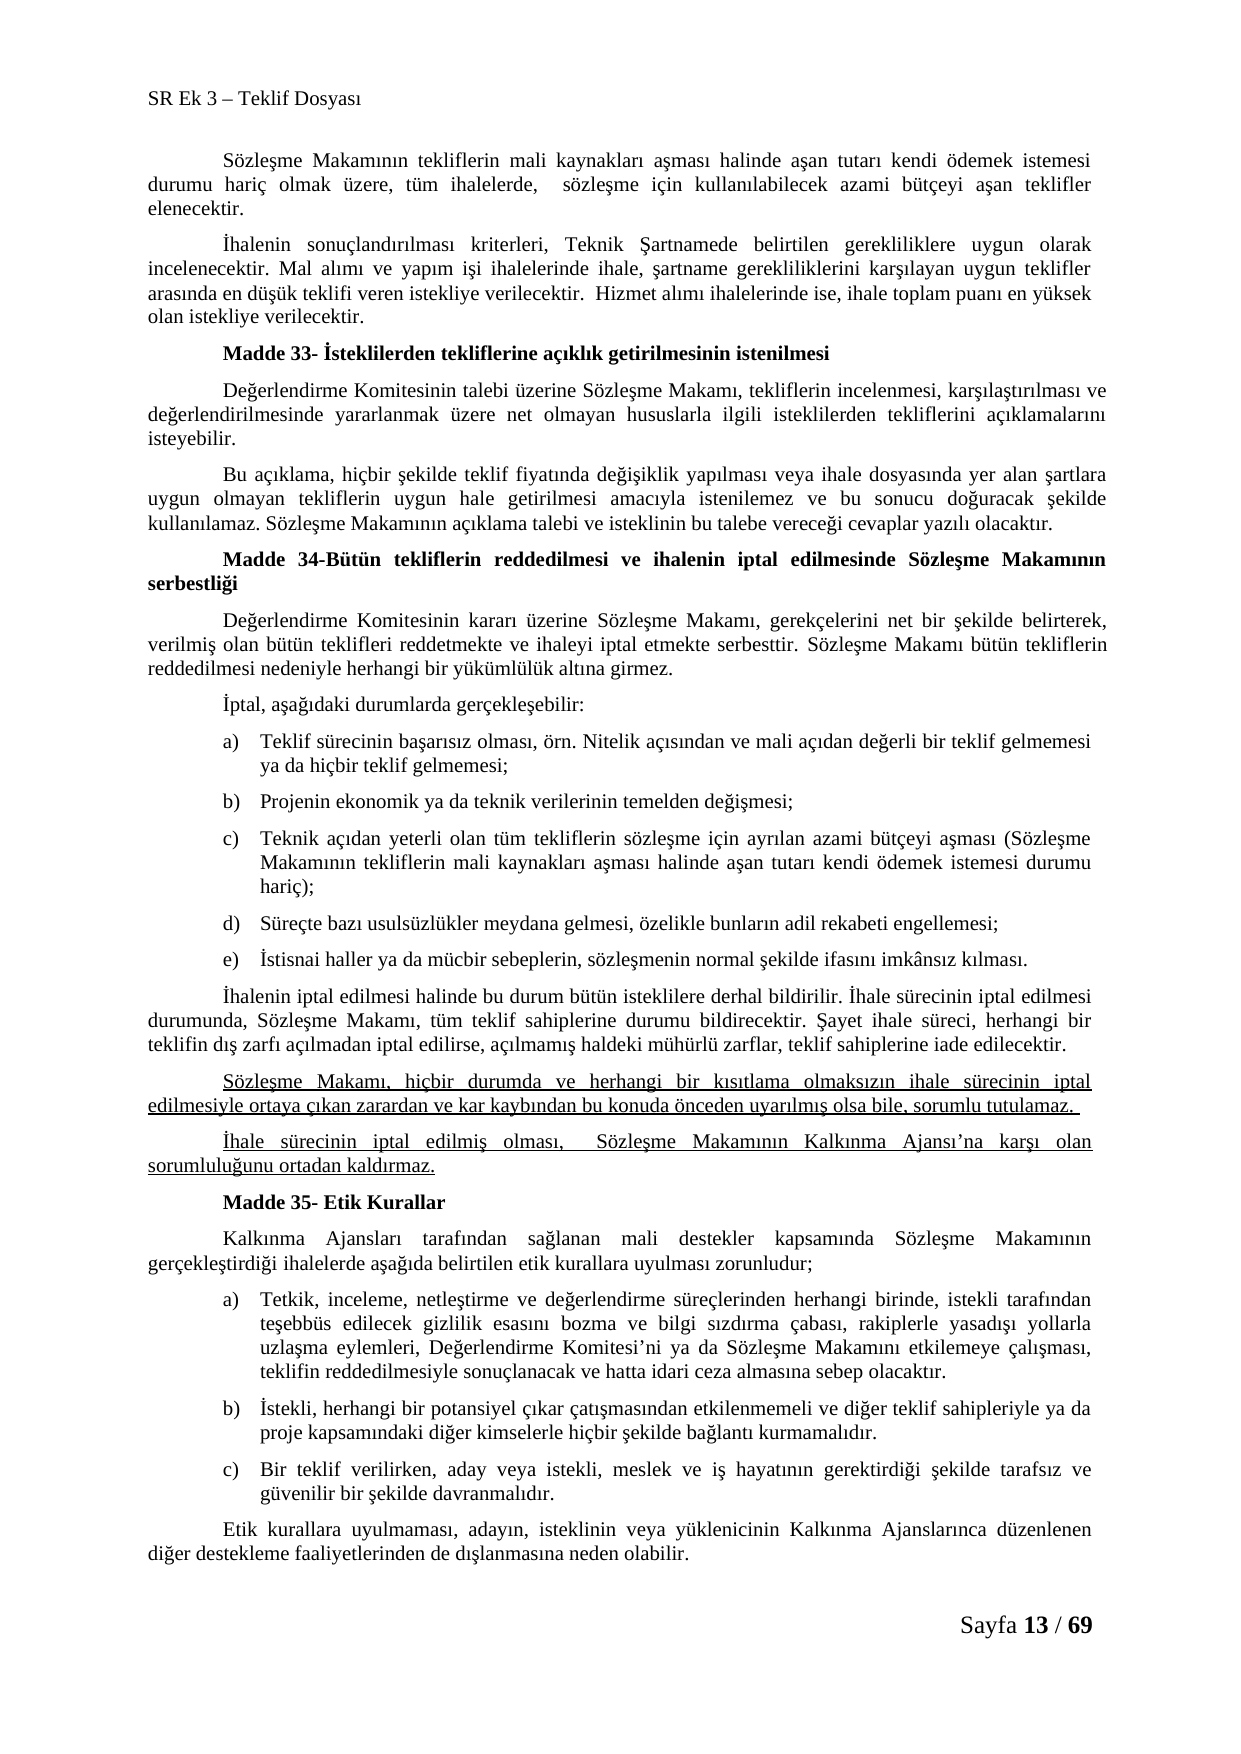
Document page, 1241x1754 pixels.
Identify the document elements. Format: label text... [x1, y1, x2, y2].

list Bir teklif verilirken, aday veya istekli, meslek ve iş hayatının gerektirdiği şekilde tarafsız ve güvenilir bir şekilde davranmalıdır. [223, 1456, 1093, 1504]
text Sözleşme Makamının tekliflerin mali kaynakları aşması halinde aşan tutarı kendi ödemek istemesi durumu hariç olmak üzere, tüm ihalelerde, sözleşme için kullanılabilecek azami bütçeyi aşan teklifler elenecektir. [148, 148, 1093, 220]
text Sözleşme Makamı, hiçbir durumda ve herhangi bir kısıtlama olmaksızın ihale sürecinin iptal edilmesiyle ortaya çıkan zarardan ve kar kaybından bu konuda önceden uyarılmış olsa bile, sorumlu tutulamaz. [148, 1068, 1093, 1117]
list Teknik açıdan yeterli olan tüm tekliflerin sözleşme için ayrılan azami bütçeyi aşması (Sözleşme Makamının tekliflerin mali kaynakları aşması halinde aşan tutarı kendi ödemek istemesi durumu hariç); [223, 826, 1093, 898]
text İhale sürecinin iptal edilmiş olması, Sözleşme Makamının Kalkınma Ajansı’na karşı olan sorumluluğunu ortadan kaldırmaz. [148, 1129, 1093, 1177]
text Madde 33- İsteklilerden tekliflerine açıklık getirilmesinin istenilmesi [148, 341, 1107, 365]
text İptal, aşağıdaki durumlarda gerçekleşebilir: [148, 692, 1093, 716]
text Değerlendirme Komitesinin kararı üzerine Sözleşme Makamı, gerekçelerini net bir şekilde belirterek, verilmiş olan bütün teklifleri reddetmekte ve ihaleyi iptal etmekte serbesttir. Sözleşme Makamı bütün tekliflerin reddedilmesi nedeniyle herhangi bir yükümlülük altına girmez. [148, 608, 1107, 680]
list Teklif sürecinin başarısız olması, örn. Nitelik açısından ve mali açıdan değerli bir teklif gelmemesi ya da hiçbir teklif gelmemesi; [223, 729, 1093, 777]
text Değerlendirme Komitesinin talebi üzerine Sözleşme Makamı, tekliflerin incelenmesi, karşılaştırılması ve değerlendirilmesinde yararlanmak üzere net olmayan hususlarla ilgili isteklilerden tekliflerini açıklamalarını isteyebilir. [148, 378, 1107, 450]
text Etik kurallara uyulmaması, adayın, isteklinin veya yüklenicinin Kalkınma Ajanslarınca düzenlenen diğer destekleme faaliyetlerinden de dışlanmasına neden olabilir. [148, 1517, 1093, 1565]
text Madde 35- Etik Kurallar [148, 1190, 1093, 1214]
text İhalenin sonuçlandırılması kriterleri, Teknik Şartnamede belirtilen gerekliliklere uygun olarak incelenecektir. Mal alımı ve yapım işi ihalelerinde ihale, şartname gerekliliklerini karşılayan uygun teklifler arasında en düşük teklifi veren istekliye verilecektir. Hizmet alımı ihalelerinde ise, ihale toplam puanı en yüksek olan istekliye verilecektir. [148, 232, 1093, 328]
list Projenin ekonomik ya da teknik verilerinin temelden değişmesi; [223, 789, 1093, 813]
text Bu açıklama, hiçbir şekilde teklif fiyatında değişiklik yapılması veya ihale dosyasında yer alan şartlara uygun olmayan tekliflerin uygun hale getirilmesi amacıyla istenilemez ve bu sonucu doğuracak şekilde kullanılamaz. Sözleşme Makamının açıklama talebi ve isteklinin bu talebe vereceği cevaplar yazılı olacaktır. [148, 462, 1107, 534]
list Süreçte bazı usulsüzlükler meydana gelmesi, özelikle bunların adil rekabeti engellemesi; [223, 911, 1093, 935]
text İhalenin iptal edilmesi halinde bu durum bütün isteklilere derhal bildirilir. İhale sürecinin iptal edilmesi durumunda, Sözleşme Makamı, tüm teklif sahiplerine durumu bildirecektir. Şayet ihale süreci, herhangi bir teklifin dış zarfı açılmadan iptal edilirse, açılmamış haldeki mühürlü zarflar, teklif sahiplerine iade edilecektir. [148, 984, 1093, 1056]
list İstekli, herhangi bir potansiyel çıkar çatışmasından etkilenmemeli ve diğer teklif sahipleriyle ya da proje kapsamındaki diğer kimselerle hiçbir şekilde bağlantı kurmamalıdır. [223, 1396, 1093, 1444]
text Kalkınma Ajansları tarafından sağlanan mali destekler kapsamında Sözleşme Makamının gerçekleştirdiği ihalelerde aşağıda belirtilen etik kurallara uyulması zorunludur; [148, 1226, 1093, 1274]
list Tetkik, inceleme, netleştirme ve değerlendirme süreçlerinden herhangi birinde, istekli tarafından teşebbüs edilecek gizlilik esasını bozma ve bilgi sızdırma çabası, rakiplerle yasadışı yollarla uzlaşma eylemleri, Değerlendirme Komitesi’ni ya da Sözleşme Makamını etkilemeye çalışması, teklifin reddedilmesiyle sonuçlanacak ve hatta idari ceza almasına sebep olacaktır. [223, 1287, 1093, 1383]
list İstisnai haller ya da mücbir sebeplerin, sözleşmenin normal şekilde ifasını imkânsız kılması. [223, 947, 1093, 971]
text Madde 34-Bütün tekliflerin reddedilmesi ve ihalenin iptal edilmesinde Sözleşme Makamının serbestliği [148, 547, 1107, 595]
